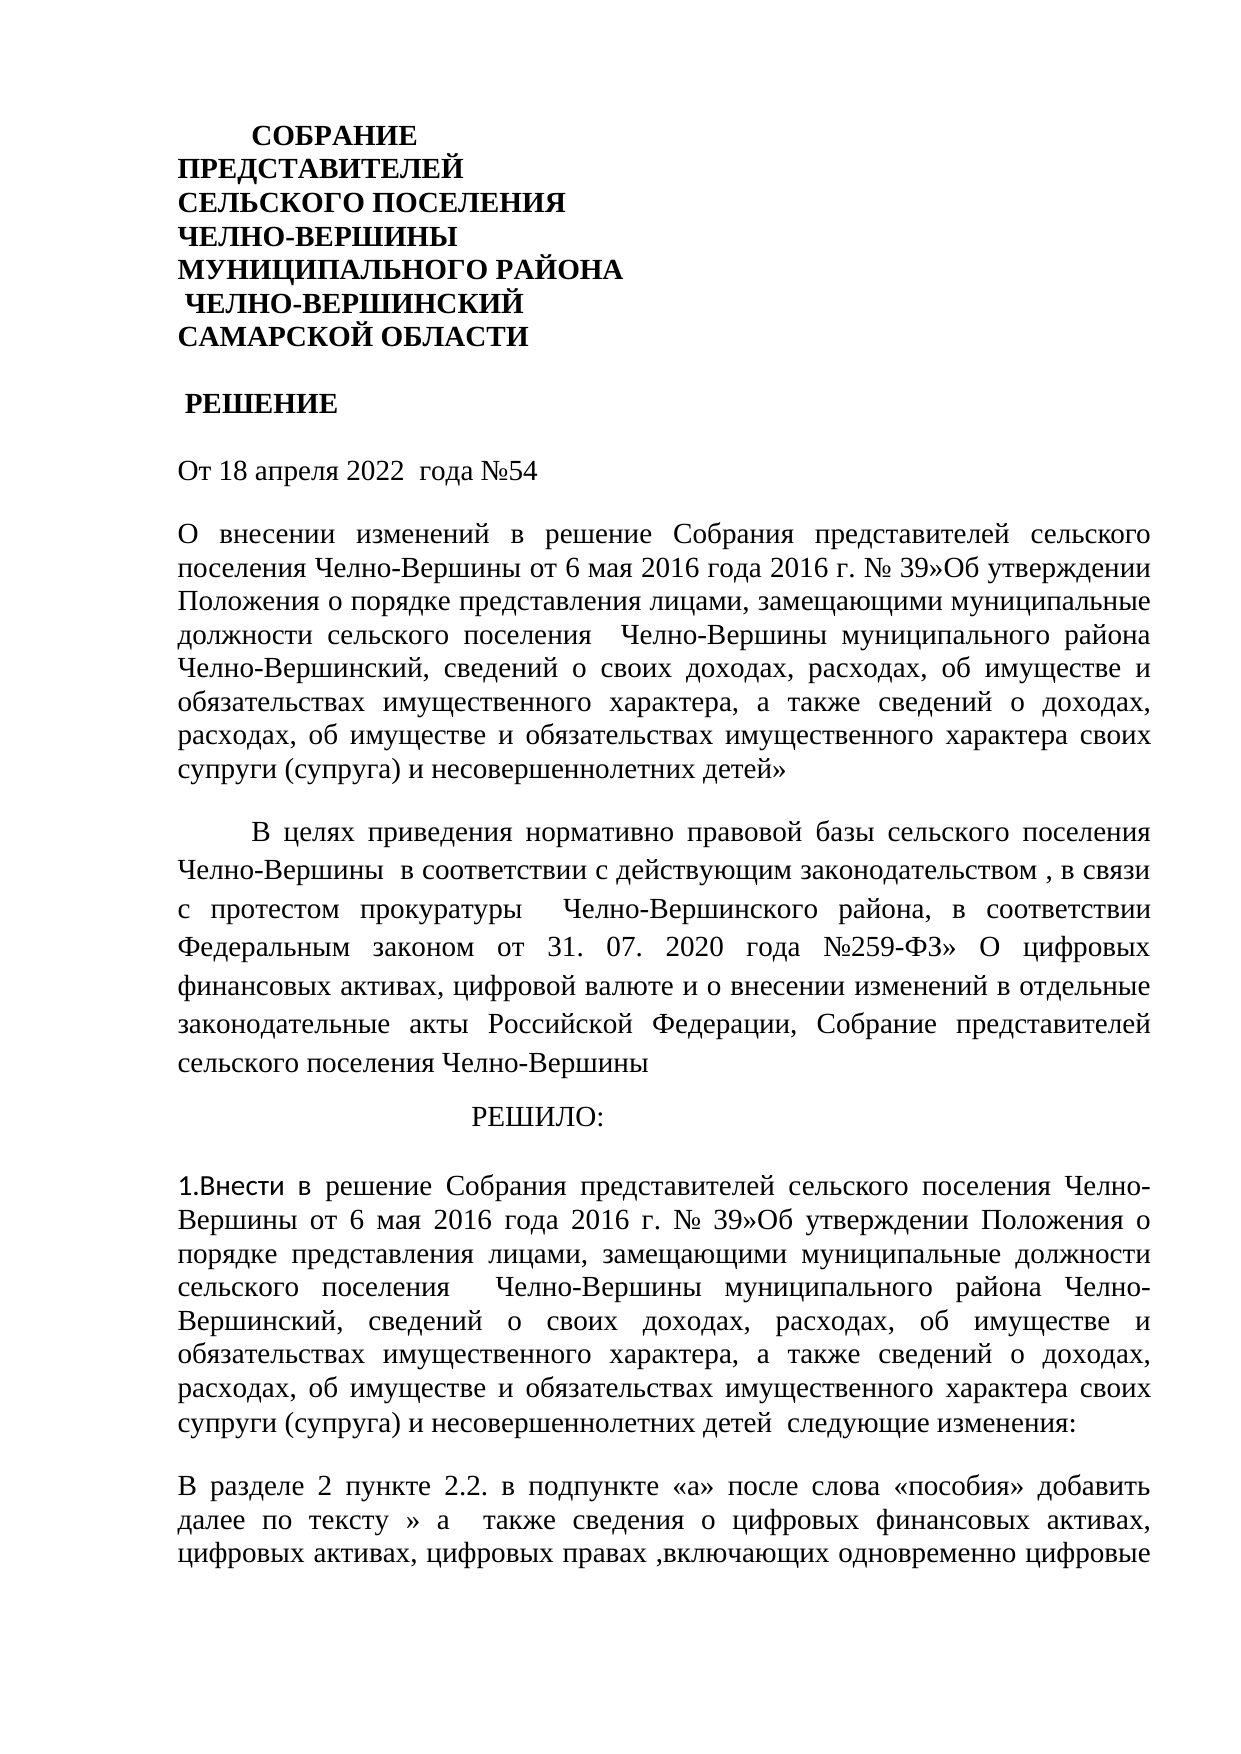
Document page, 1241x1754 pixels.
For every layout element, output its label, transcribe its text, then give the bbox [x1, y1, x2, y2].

text РЕШЕНИЕ [177, 386, 1152, 420]
text ПРЕДСТАВИТЕЛЕЙ [177, 152, 1152, 185]
text От 18 апреля 2022 года №54 [177, 453, 1152, 487]
text О внесении изменений в решение Собрания представителей сельского поселения Челно-Вершины от 6 мая 2016 года 2016 г. № 39»Об утверждении Положения о порядке представления лицами, замещающими муниципальные должности сельского поселения Челно-Вершины муниципального района Челно-Вершинский, сведений о своих доходах, расходах, об имуществе и обязательствах имущественного характера, а также сведений о доходах, расходах, об имуществе и обязательствах имущественного характера своих супруги (супруга) и несовершеннолетних детей» [177, 516, 1152, 784]
text СОБРАНИЕ [177, 118, 1152, 152]
text 1.Внести в решение Собрания представителей сельского поселения Челно-Вершины от 6 мая 2016 года 2016 г. № 39»Об утверждении Положения о порядке представления лицами, замещающими муниципальные должности сельского поселения Челно-Вершины муниципального района Челно-Вершинский, сведений о своих доходах, расходах, об имуществе и обязательствах имущественного характера, а также сведений о доходах, расходах, об имуществе и обязательствах имущественного характера своих супруги (супруга) и несовершеннолетних детей следующие изменения: [177, 1167, 1152, 1439]
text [177, 1468, 1152, 1569]
text ЧЕЛНО-ВЕРШИНЫ [177, 219, 1152, 252]
text В целях приведения нормативно правовой базы сельского поселения Челно-Вершины в соответствии с действующим законодательством , в связи с протестом прокуратуры Челно-Вершинского района, в соответствии Федеральным законом от 31. 07. 2020 года №259-ФЗ» О цифровых финансовых активах, цифровой валюте и о внесении изменений в отдельные законодательные акты Российской Федерации, Собрание представителей сельского поселения Челно-Вершины [177, 814, 1152, 1078]
text РЕШИЛО: [177, 1099, 1152, 1133]
text СЕЛЬСКОГО ПОСЕЛЕНИЯ [177, 185, 1152, 219]
text ЧЕЛНО-ВЕРШИНСКИЙ [177, 286, 1152, 319]
text САМАРСКОЙ ОБЛАСТИ [177, 319, 1152, 353]
text МУНИЦИПАЛЬНОГО РАЙОНА [177, 252, 1152, 286]
